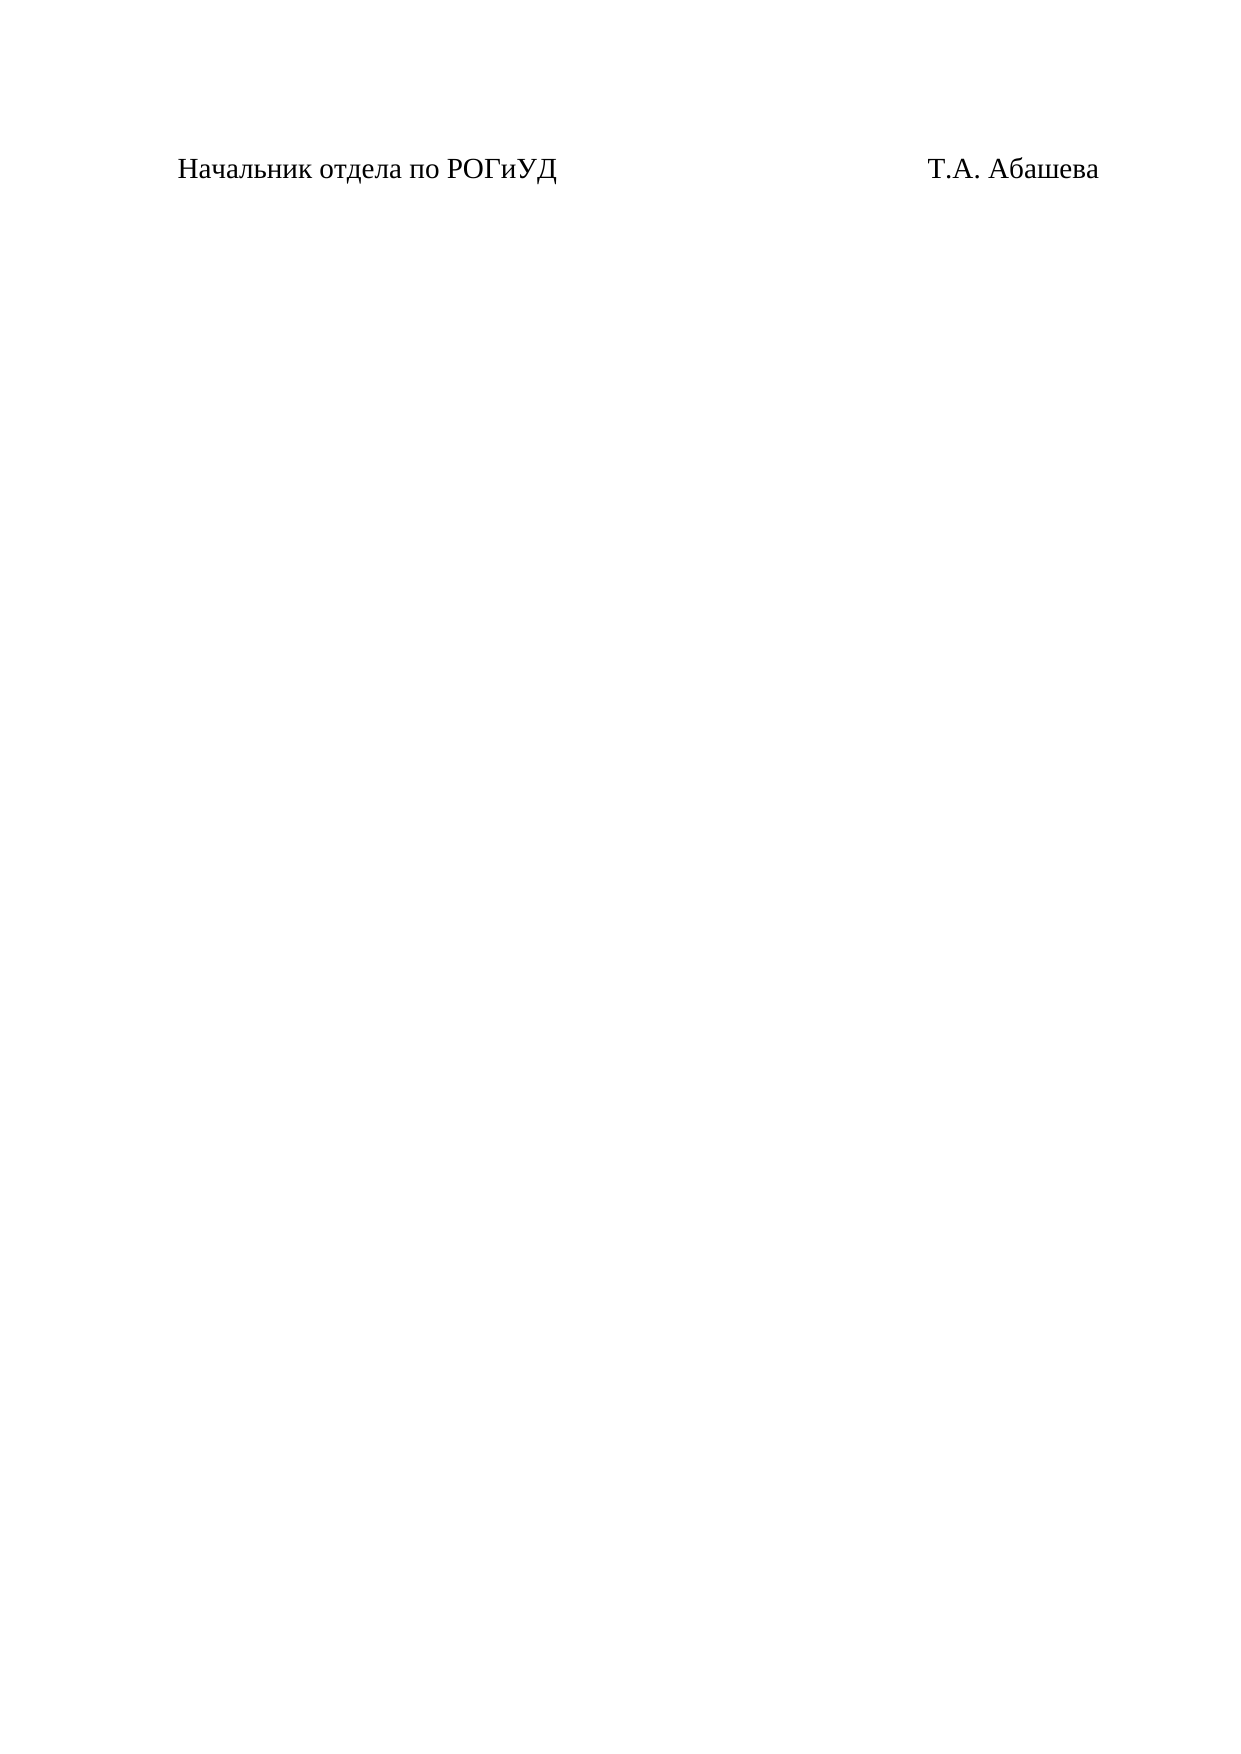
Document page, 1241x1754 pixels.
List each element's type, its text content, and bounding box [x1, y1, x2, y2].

text Начальник отдела по РОГиУД Т.А. Абашева [177, 152, 1152, 185]
